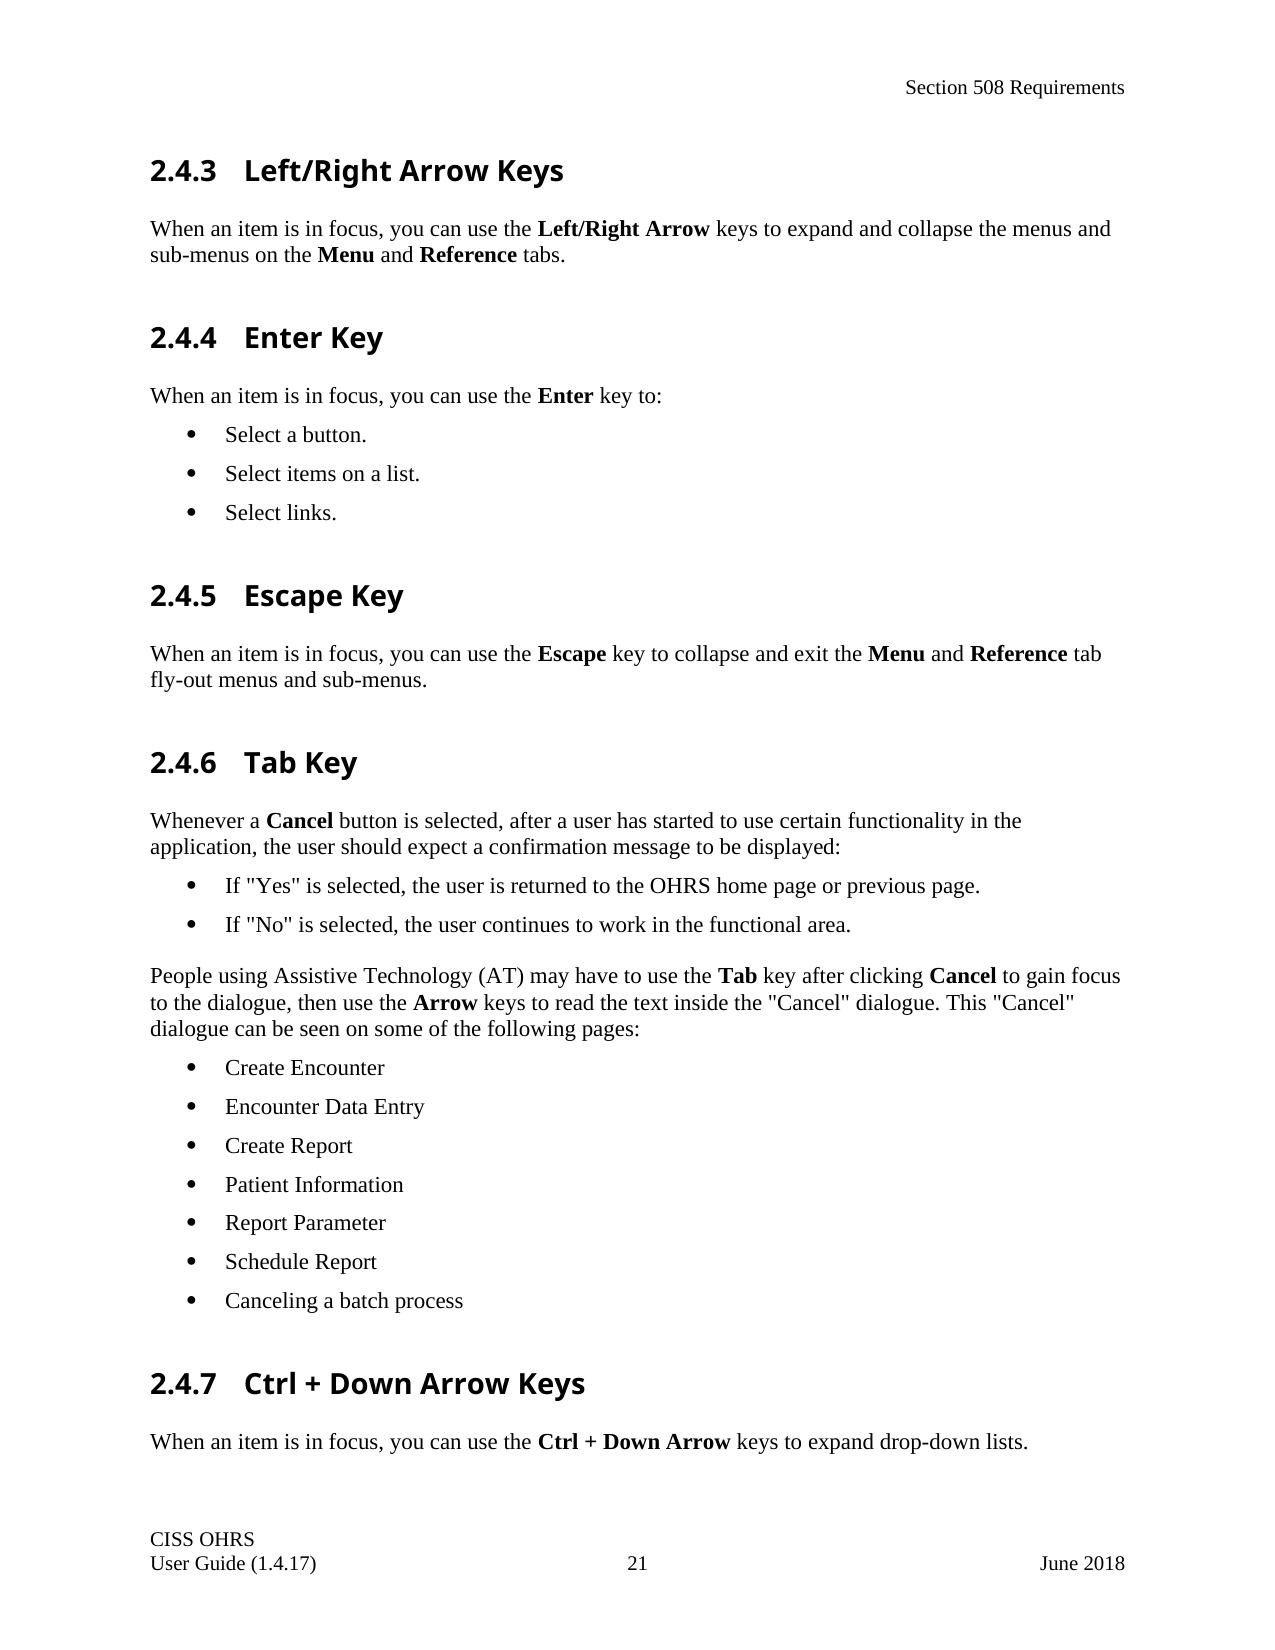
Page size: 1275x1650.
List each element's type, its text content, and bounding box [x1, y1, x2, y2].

text When an item is in focus, you can use the Ctrl + Down Arrow keys to expand drop-down lists. [150, 1428, 1125, 1454]
subtitle Enter Key [150, 317, 1125, 357]
list Select links. [187, 499, 1125, 525]
list Create Encounter [187, 1054, 1125, 1080]
list Report Parameter [187, 1209, 1125, 1236]
subtitle Left/Right Arrow Keys [150, 150, 1125, 190]
text When an item is in focus, you can use the Escape key to collapse and exit the Menu and Reference tab fly-out menus and sub-menus. [150, 640, 1125, 692]
list Encounter Data Entry [187, 1093, 1125, 1119]
text When an item is in focus, you can use the Enter key to: [150, 382, 1125, 408]
subtitle Escape Key [150, 575, 1125, 615]
list Canceling a batch process [187, 1287, 1125, 1313]
text People using Assistive Technology (AT) may have to use the Tab key after clicking Cancel to gain focus to the dialogue, then use the Arrow keys to read the text inside the "Cancel" dialogue. This "Cancel" dialogue can be seen on some of the following pages: [150, 962, 1125, 1042]
list Select a button. [187, 421, 1125, 447]
list Patient Information [187, 1171, 1125, 1197]
list If "Yes" is selected, the user is returned to the OHRS home page or previous page. [187, 872, 1125, 899]
subtitle Ctrl + Down Arrow Keys [150, 1363, 1125, 1403]
list Create Report [187, 1132, 1125, 1158]
text When an item is in focus, you can use the Left/Right Arrow keys to expand and collapse the menus and sub-menus on the Menu and Reference tabs. [150, 215, 1125, 267]
text Whenever a Cancel button is selected, after a user has started to use certain functionality in the application, the user should expect a confirmation message to be displayed: [150, 807, 1125, 860]
list Select items on a list. [187, 460, 1125, 486]
list If "No" is selected, the user continues to work in the functional area. [187, 911, 1125, 937]
list Schedule Report [187, 1248, 1125, 1275]
subtitle Tab Key [150, 742, 1125, 782]
